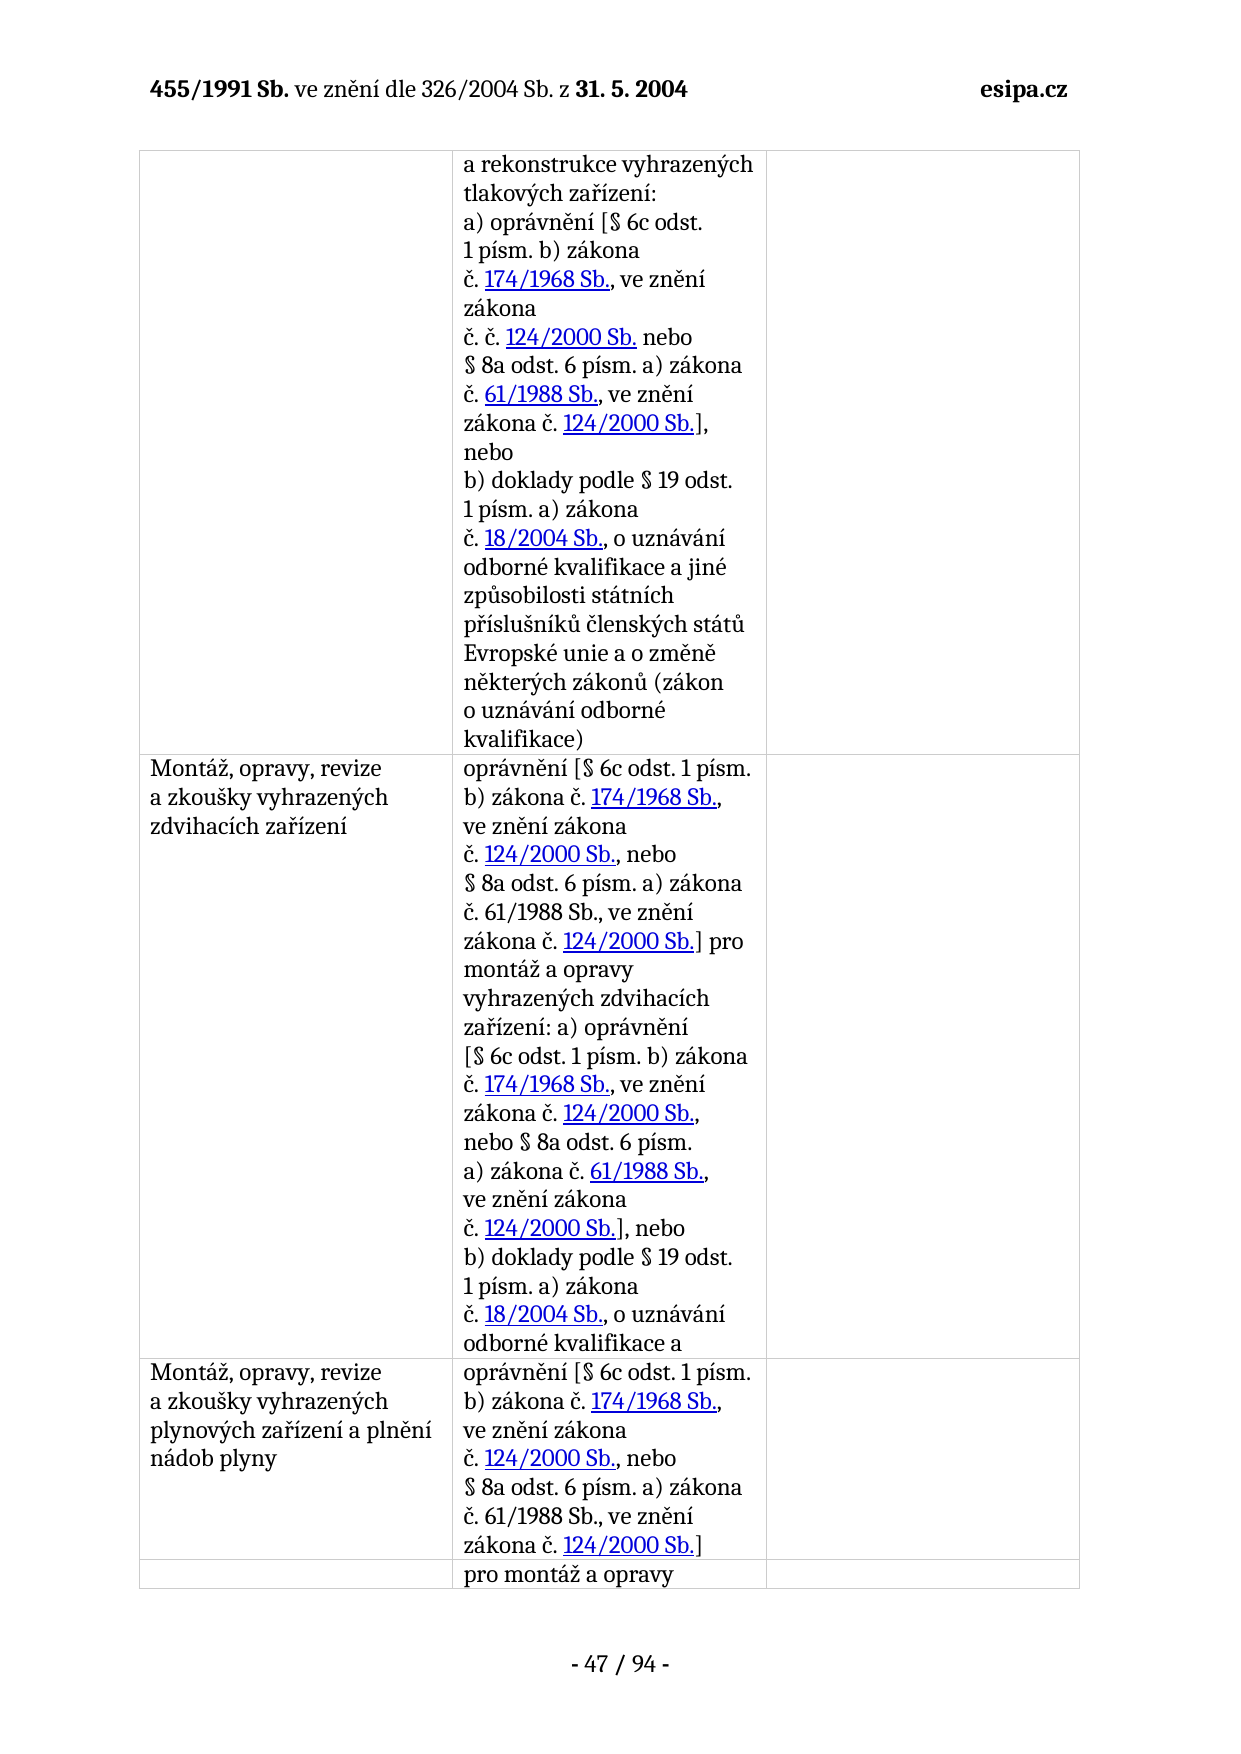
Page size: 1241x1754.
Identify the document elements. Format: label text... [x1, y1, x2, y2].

table_cell [767, 755, 1079, 1358]
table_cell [453, 1560, 766, 1588]
table_cell [140, 1560, 452, 1588]
table_cell [140, 151, 452, 754]
table_cell oprávnění [§ 6c odst. 1 písm. b) zákona č. 174/1968 Sb., ve znění zákona č. 124/2000 Sb., nebo § 8a odst. 6 písm. a) zákona č. 61/1988 Sb., ve znění zákona č. 124/2000 Sb.] [453, 1359, 766, 1559]
table_cell oprávnění [§ 6c odst. 1 písm. b) zákona č. 174/1968 Sb., ve znění zákona č. 124/2000 Sb., nebo § 8a odst. 6 písm. a) zákona č. 61/1988 Sb., ve znění zákona č. 124/2000 Sb.] pro montáž a opravy vyhrazených zdvihacích zařízení: a) oprávnění [§ 6c odst. 1 písm. b) zákona č. 174/1968 Sb., ve znění zákona č. 124/2000 Sb., nebo § 8a odst. 6 písm. a) zákona č. 61/1988 Sb., ve znění zákona č. 124/2000 Sb.], nebob) doklady podle § 19 odst. 1 písm. a) zákona č. 18/2004 Sb., o uznávání odborné kvalifikace a [453, 755, 766, 1358]
table_cell [767, 1359, 1079, 1559]
table_cell Montáž, opravy, revize a zkoušky vyhrazených zdvihacích zařízení [140, 755, 452, 1358]
table_cell [767, 151, 1079, 754]
table_cell Montáž, opravy, revize a zkoušky vyhrazených plynových zařízení a plnění nádob plyny [140, 1359, 452, 1559]
table_cell [767, 1560, 1079, 1588]
